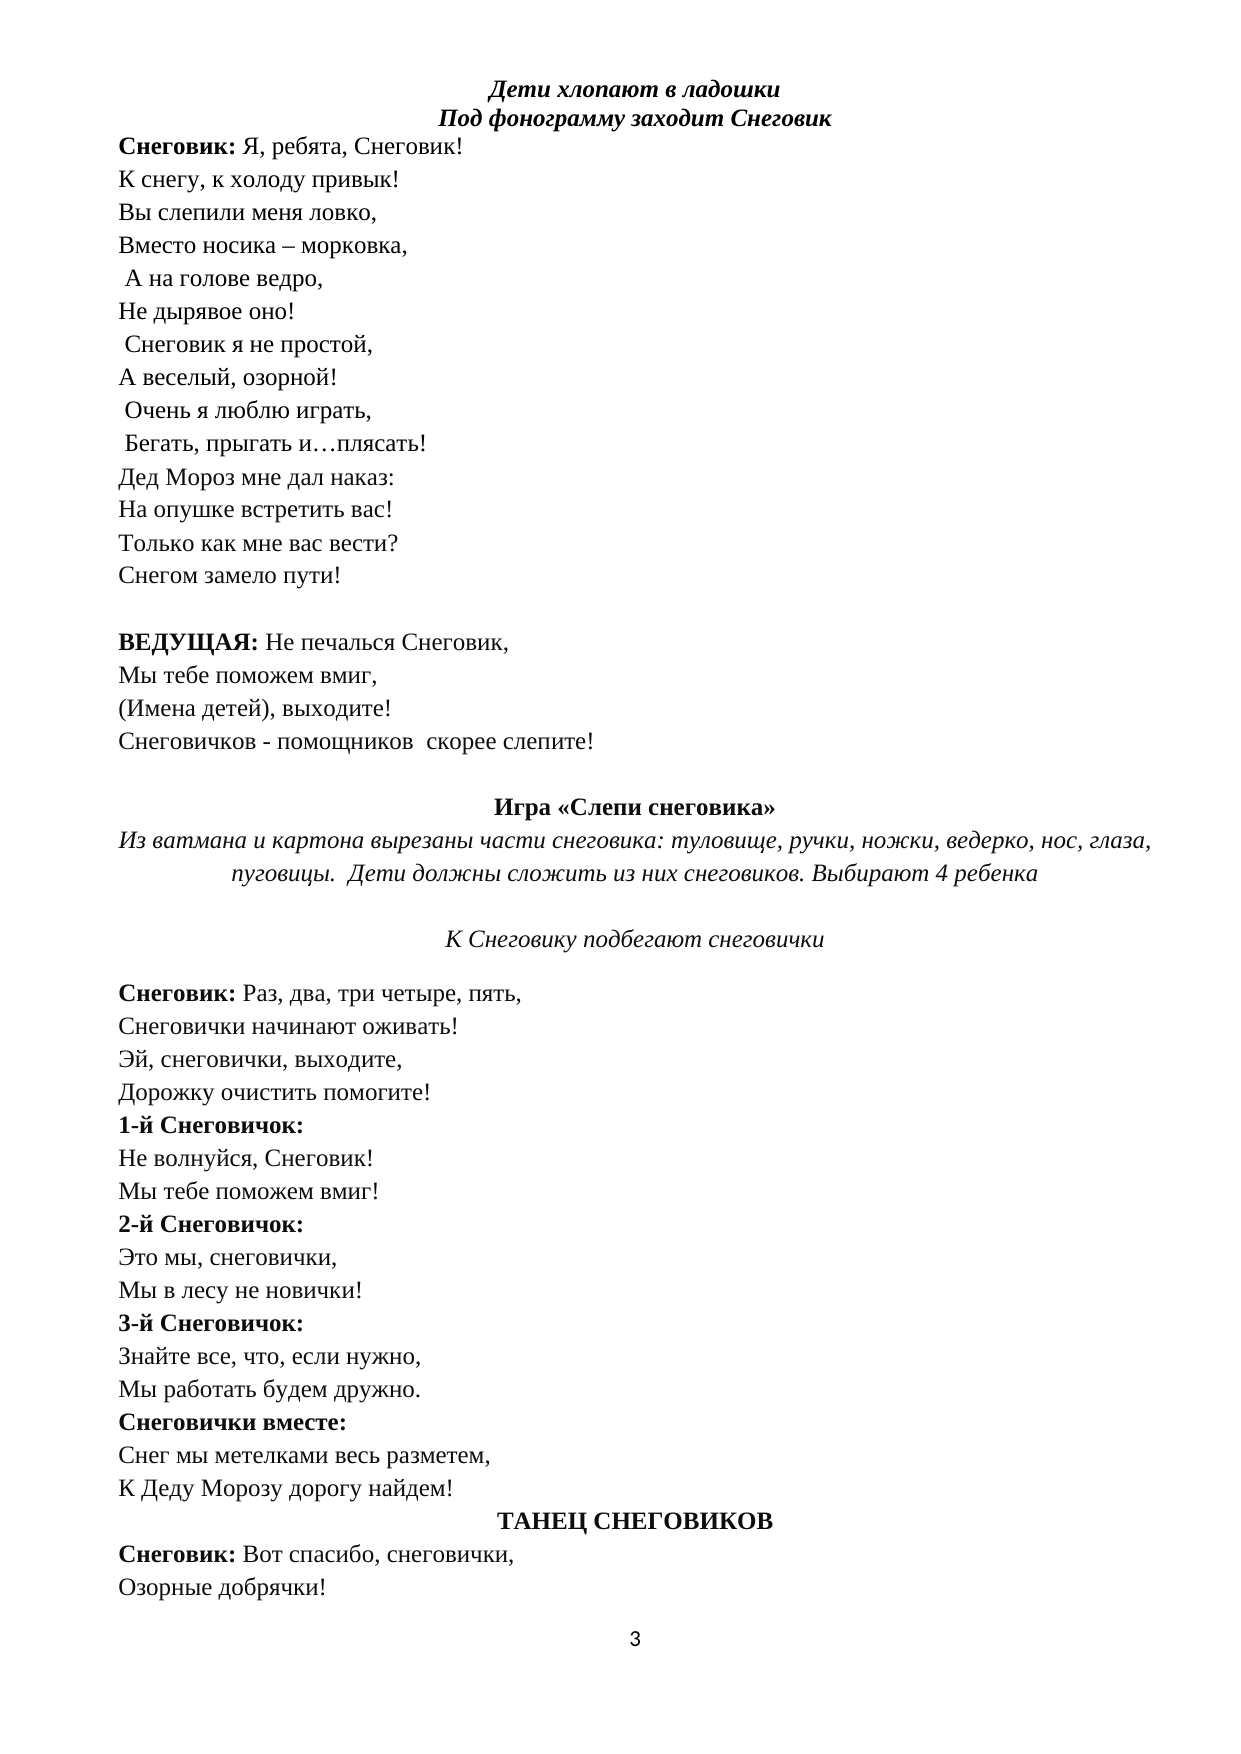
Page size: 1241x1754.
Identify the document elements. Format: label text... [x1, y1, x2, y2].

text Снег мы метелками весь разметем, [118, 1440, 1152, 1469]
text Снеговик: Раз, два, три четыре, пять, [118, 978, 1152, 1006]
text Только как мне вас вести? [118, 528, 1152, 556]
text Снеговичков - помощников скорее слепите! [118, 726, 1152, 754]
text (Имена детей), выходите! [118, 693, 1152, 721]
text К снегу, к холоду привык! [118, 164, 1152, 193]
text К Снеговику подбегают снеговички [118, 924, 1152, 953]
text ТАНЕЦ СНЕГОВИКОВ [118, 1506, 1152, 1535]
text Снеговик: Я, ребята, Снеговик! [118, 131, 1152, 160]
text 3-й Снеговичок: [118, 1308, 1152, 1337]
text Эй, снеговички, выходите, [118, 1044, 1152, 1072]
text На опушке встретить вас! [118, 494, 1152, 523]
text Под фонограмму заходит Снеговик [118, 103, 1152, 131]
text Не дырявое оно! [118, 296, 1152, 325]
text Из ватмана и картона вырезаны части снеговика: туловище, ручки, ножки, ведерко, нос, глаза, пуговицы. Дети должны сложить из них снеговиков. Выбирают 4 ребенка [118, 825, 1152, 887]
text Снегом замело пути! [118, 561, 1152, 589]
text Это мы, снеговички, [118, 1242, 1152, 1271]
text Мы в лесу не новички! [118, 1275, 1152, 1304]
text Дед Мороз мне дал наказ: [118, 462, 1152, 490]
text Озорные добрячки! [118, 1572, 1152, 1601]
text Снеговички начинают оживать! [118, 1011, 1152, 1039]
text Знайте все, что, если нужно, [118, 1341, 1152, 1370]
text Дорожку очистить помогите! [118, 1077, 1152, 1106]
text Вместо носика – морковка, [118, 230, 1152, 259]
text К Деду Морозу дорогу найдем! [118, 1473, 1152, 1502]
text Мы тебе поможем вмиг! [118, 1176, 1152, 1204]
text Дети хлопают в ладошки [118, 74, 1152, 103]
text Не волнуйся, Снеговик! [118, 1143, 1152, 1172]
text Снеговик я не простой, [118, 329, 1152, 358]
text 2-й Снеговичок: [118, 1209, 1152, 1238]
text 1-й Снеговичок: [118, 1110, 1152, 1138]
text Снеговик: Вот спасибо, снеговички, [118, 1539, 1152, 1568]
text А веселый, озорной! [118, 362, 1152, 391]
text ВЕДУЩАЯ: Не печалься Снеговик, [118, 627, 1152, 655]
text Мы тебе поможем вмиг, [118, 660, 1152, 688]
text Игра «Слепи снеговика» [118, 792, 1152, 821]
text Вы слепили меня ловко, [118, 197, 1152, 226]
text А на голове ведро, [118, 263, 1152, 292]
text Снеговички вместе: [118, 1407, 1152, 1436]
text Мы работать будем дружно. [118, 1374, 1152, 1403]
text Бегать, прыгать и…плясать! [118, 428, 1152, 457]
text Очень я люблю играть, [118, 396, 1152, 424]
